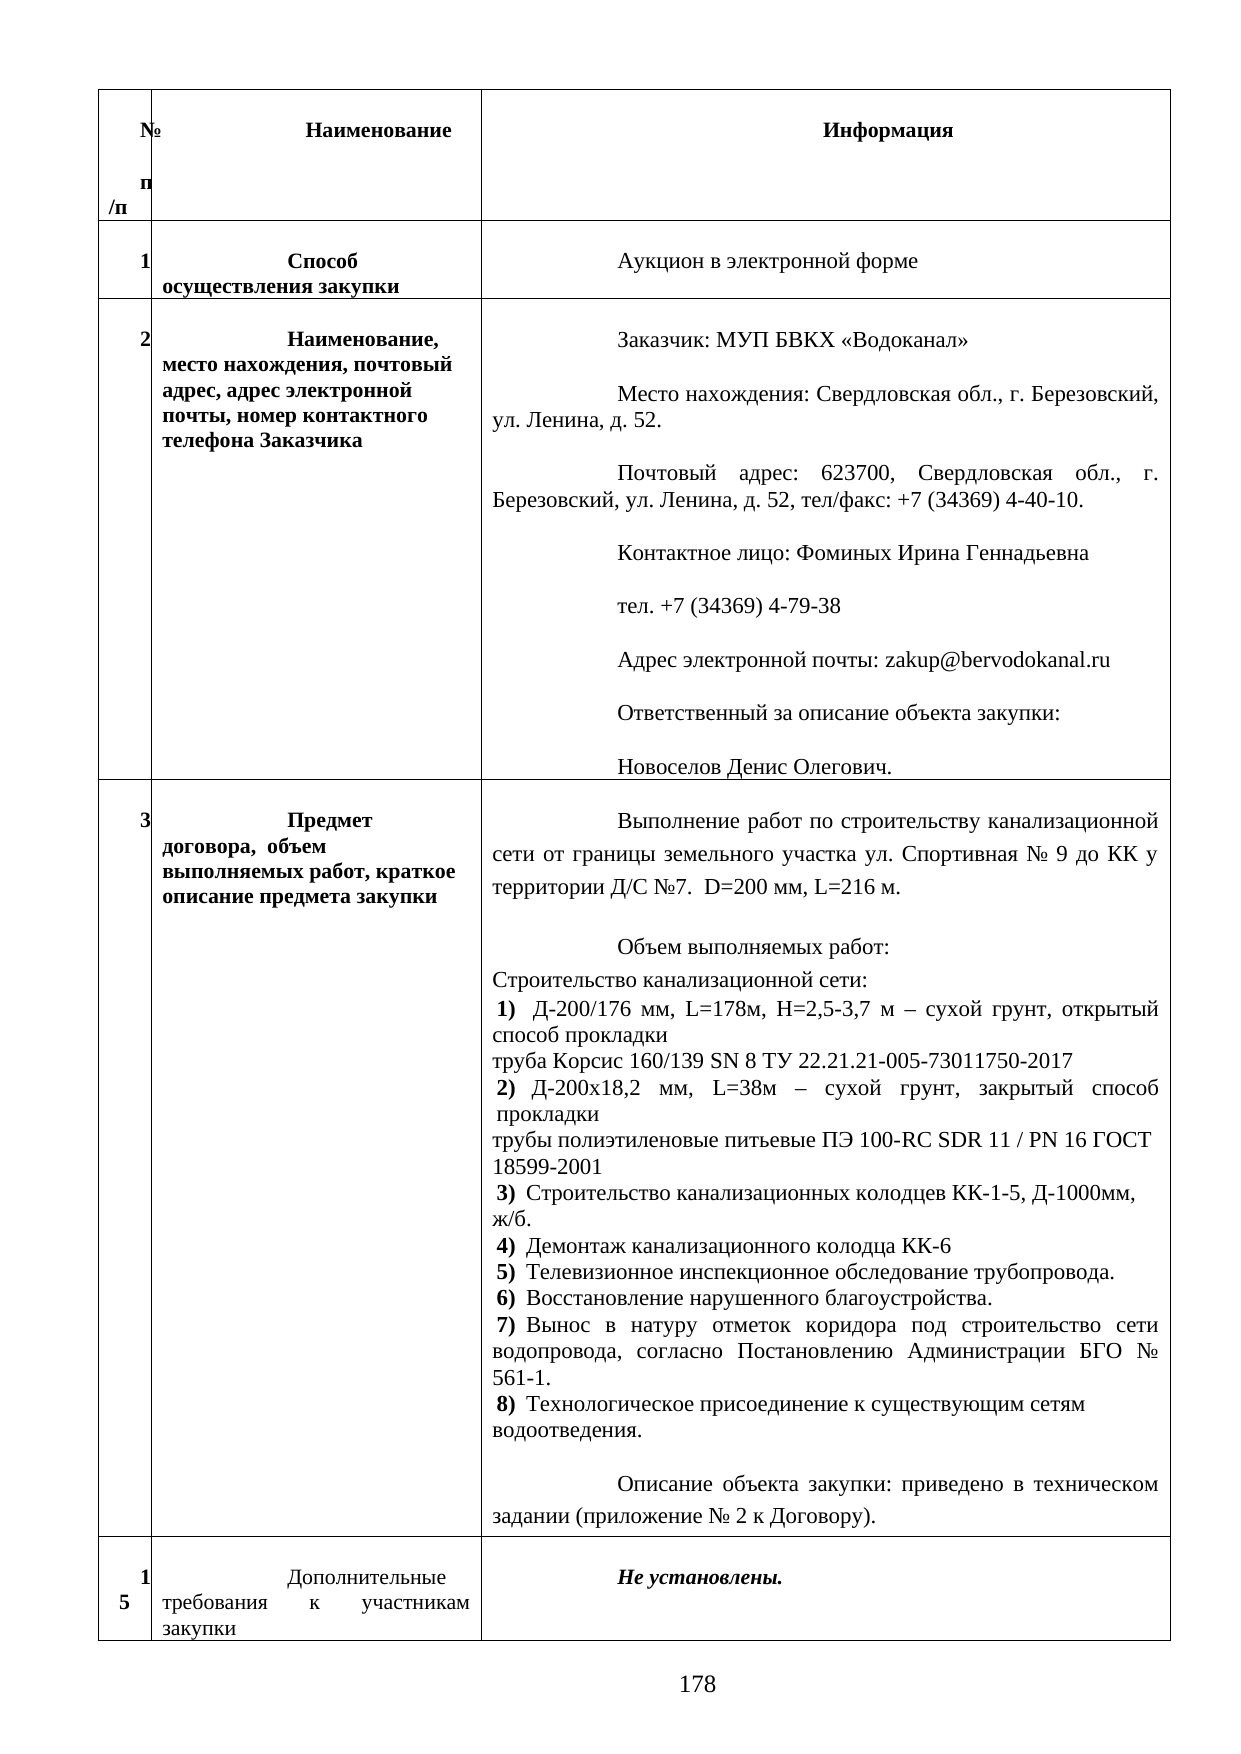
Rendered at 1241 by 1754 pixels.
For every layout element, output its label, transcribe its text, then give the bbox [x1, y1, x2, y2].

table_cell 15 [99, 1537, 151, 1640]
table_cell Выполнение работ по строительству канализационной сети от границы земельного участка ул. Спортивная № 9 до КК у территории Д/С №7. D=200 мм, L=216 м. Объем выполняемых работ: Строительство канализационной сети: Д-200/176 мм, L=178м, Н=2,5-3,7 м – сухой грунт, открытый способ прокладки труба Корсис 160/139 SN 8 ТУ 22.21.21-005-73011750-2017 Д-200х18,2 мм, L=38м – сухой грунт, закрытый способ прокладки трубы полиэтиленовые питьевые ПЭ 100-RC SDR 11 / PN 16 ГОСТ 18599-2001 Строительство канализационных колодцев КК-1-5, Д-1000мм, ж/б. Демонтаж канализационного колодца КК-6 Телевизионное инспекционное обследование трубопровода. Восстановление нарушенного благоустройства. Вынос в натуру отметок коридора под строительство сети водопровода, согласно Постановлению Администрации БГО № 561-1. Технологическое присоединение к существующим сетям водоотведения. Описание объекта закупки: приведено в техническом задании (приложение № 2 к Договору). [482, 780, 1170, 1536]
table_cell Аукцион в электронной форме [482, 221, 1170, 298]
table_cell Наименование, место нахождения, почтовый адрес, адрес электронной почты, номер контактного телефона Заказчика [152, 299, 481, 779]
table_cell 3 [99, 780, 151, 1536]
table_cell Не установлены. [482, 1537, 1170, 1640]
table_cell 2 [99, 299, 151, 779]
table_header № п/п [99, 90, 151, 219]
table_header Информация [482, 90, 1170, 219]
table_cell 1 [99, 221, 151, 298]
table_cell Предмет договора, объем выполняемых работ, краткое описание предмета закупки [152, 780, 481, 1536]
table_cell Заказчик: МУП БВКХ «Водоканал» Место нахождения: Свердловская обл., г. Березовский, ул. Ленина, д. 52. Почтовый адрес: 623700, Свердловская обл., г. Березовский, ул. Ленина, д. 52, тел/факс: +7 (34369) 4-40-10. Контактное лицо: Фоминых Ирина Геннадьевна тел. +7 (34369) 4-79-38 Адрес электронной почты: zakup@bervodokanal.ru Ответственный за описание объекта закупки: Новоселов Денис Олегович. [482, 299, 1170, 779]
table_cell Дополнительные требования к участникам закупки [152, 1537, 481, 1640]
table_header Наименование [152, 90, 481, 219]
table_cell Способ осуществления закупки [152, 221, 481, 298]
